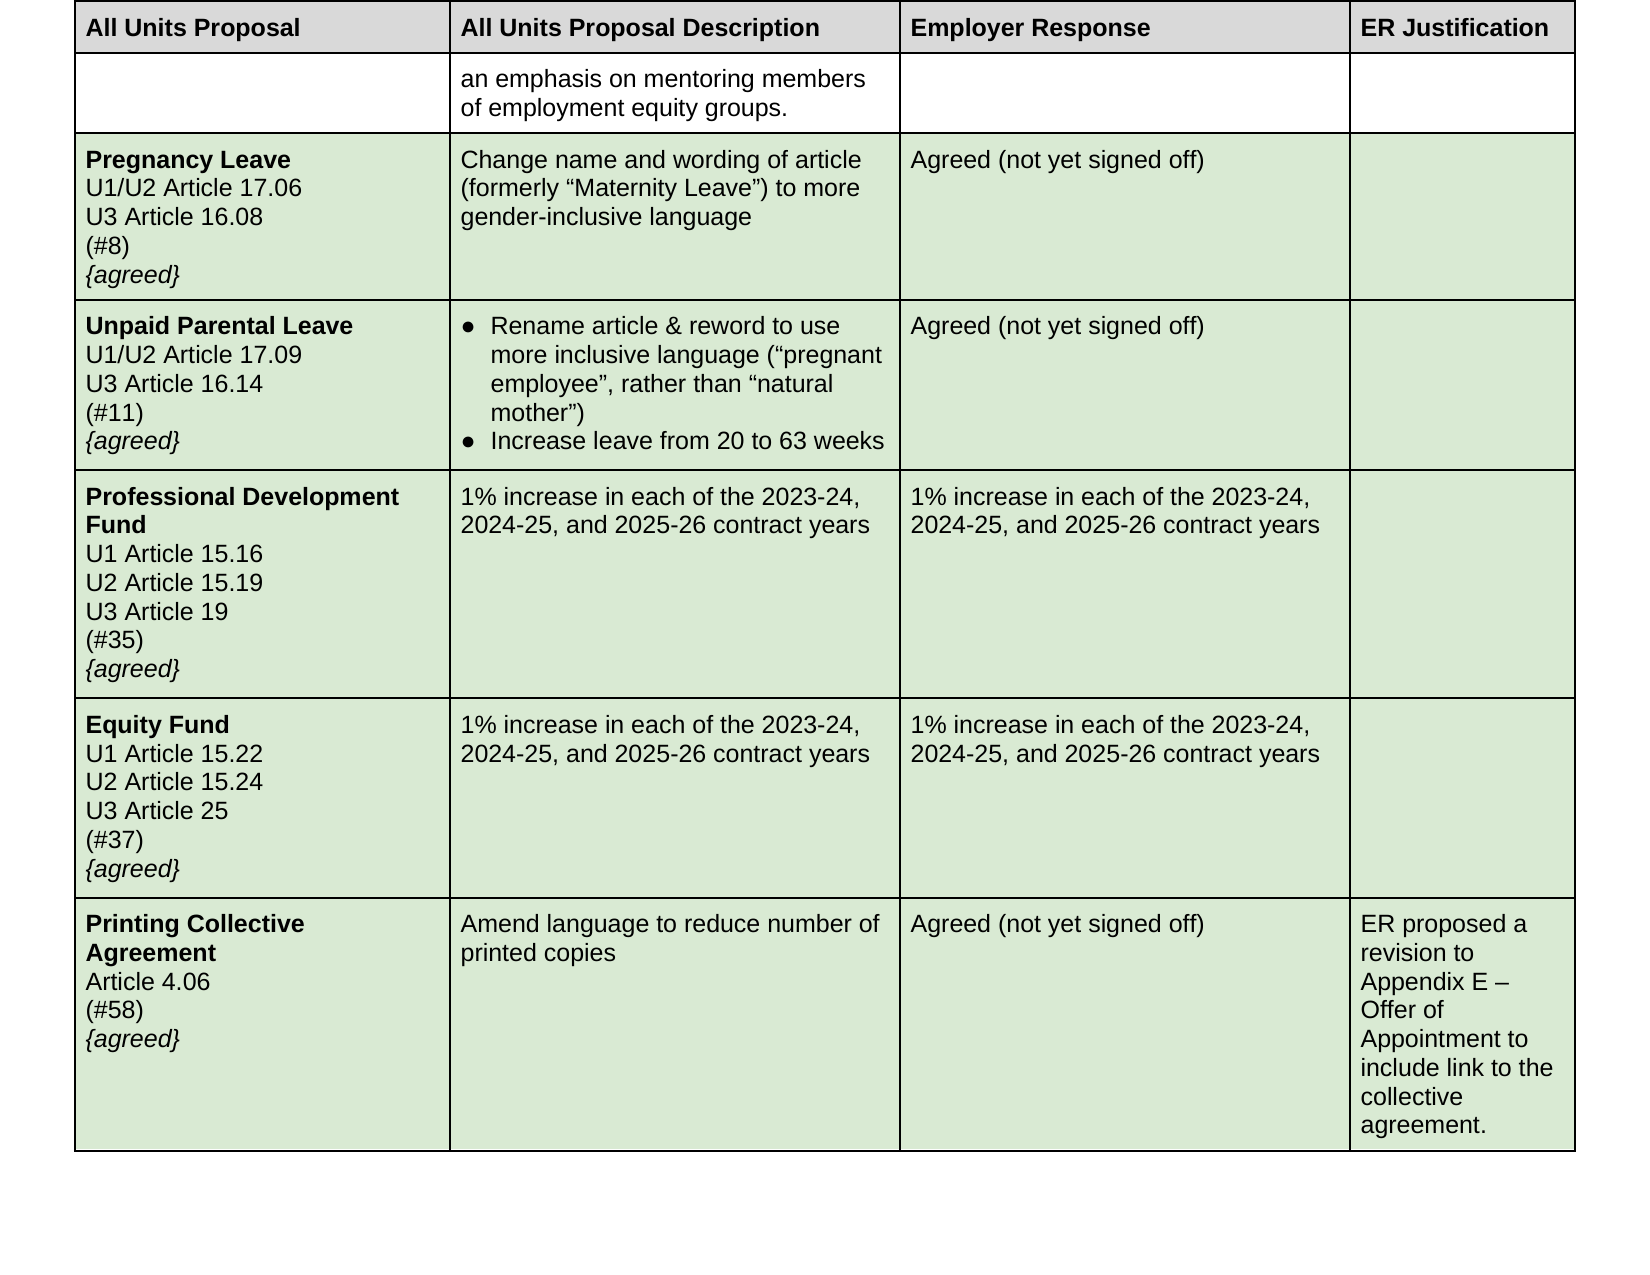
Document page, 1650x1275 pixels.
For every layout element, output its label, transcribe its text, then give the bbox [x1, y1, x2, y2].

table_cell Agreed (not yet signed off) [901, 134, 1349, 299]
table_cell Pregnancy Leave U1/U2 Article 17.06 U3 Article 16.08 (#8) {agreed} [76, 134, 449, 299]
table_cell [451, 54, 899, 132]
table_cell 1% increase in each of the 2023-24, 2024-25, and 2025-26 contract years [451, 471, 899, 697]
table_cell 1% increase in each of the 2023-24, 2024-25, and 2025-26 contract years [901, 699, 1349, 897]
table_cell [901, 54, 1349, 132]
table_header Employer Response [901, 2, 1349, 52]
table_cell [1351, 134, 1574, 299]
table_cell Rename article & reword to use more inclusive language (“pregnant employee”, rather than “natural mother”) Increase leave from 20 to 63 weeks [451, 301, 899, 469]
table_cell 1% increase in each of the 2023-24, 2024-25, and 2025-26 contract years [451, 699, 899, 897]
table_cell Professional Development Fund U1 Article 15.16 U2 Article 15.19 U3 Article 19 (#35) {agreed} [76, 471, 449, 697]
table_cell [1351, 301, 1574, 469]
table_cell Unpaid Parental Leave U1/U2 Article 17.09 U3 Article 16.14 (#11) {agreed} [76, 301, 449, 469]
table_header All Units Proposal Description [451, 2, 899, 52]
table_cell Change name and wording of article (formerly “Maternity Leave”) to more gender-inclusive language [451, 134, 899, 299]
table_cell [1351, 54, 1574, 132]
table_header All Units Proposal [76, 2, 449, 52]
table_cell ER proposed a revision to Appendix E – Offer of Appointment to include link to the collective agreement. [1351, 899, 1574, 1149]
table_cell Printing Collective Agreement Article 4.06 (#58) {agreed} [76, 899, 449, 1149]
table_cell Equity Fund U1 Article 15.22 U2 Article 15.24 U3 Article 25 (#37) {agreed} [76, 699, 449, 897]
table_cell Amend language to reduce number of printed copies [451, 899, 899, 1149]
table_cell Agreed (not yet signed off) [901, 899, 1349, 1149]
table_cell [76, 54, 449, 132]
table_cell Agreed (not yet signed off) [901, 301, 1349, 469]
table_cell 1% increase in each of the 2023-24, 2024-25, and 2025-26 contract years [901, 471, 1349, 697]
table_header ER Justification [1351, 2, 1574, 52]
table_cell [1351, 471, 1574, 697]
table_cell [1351, 699, 1574, 897]
